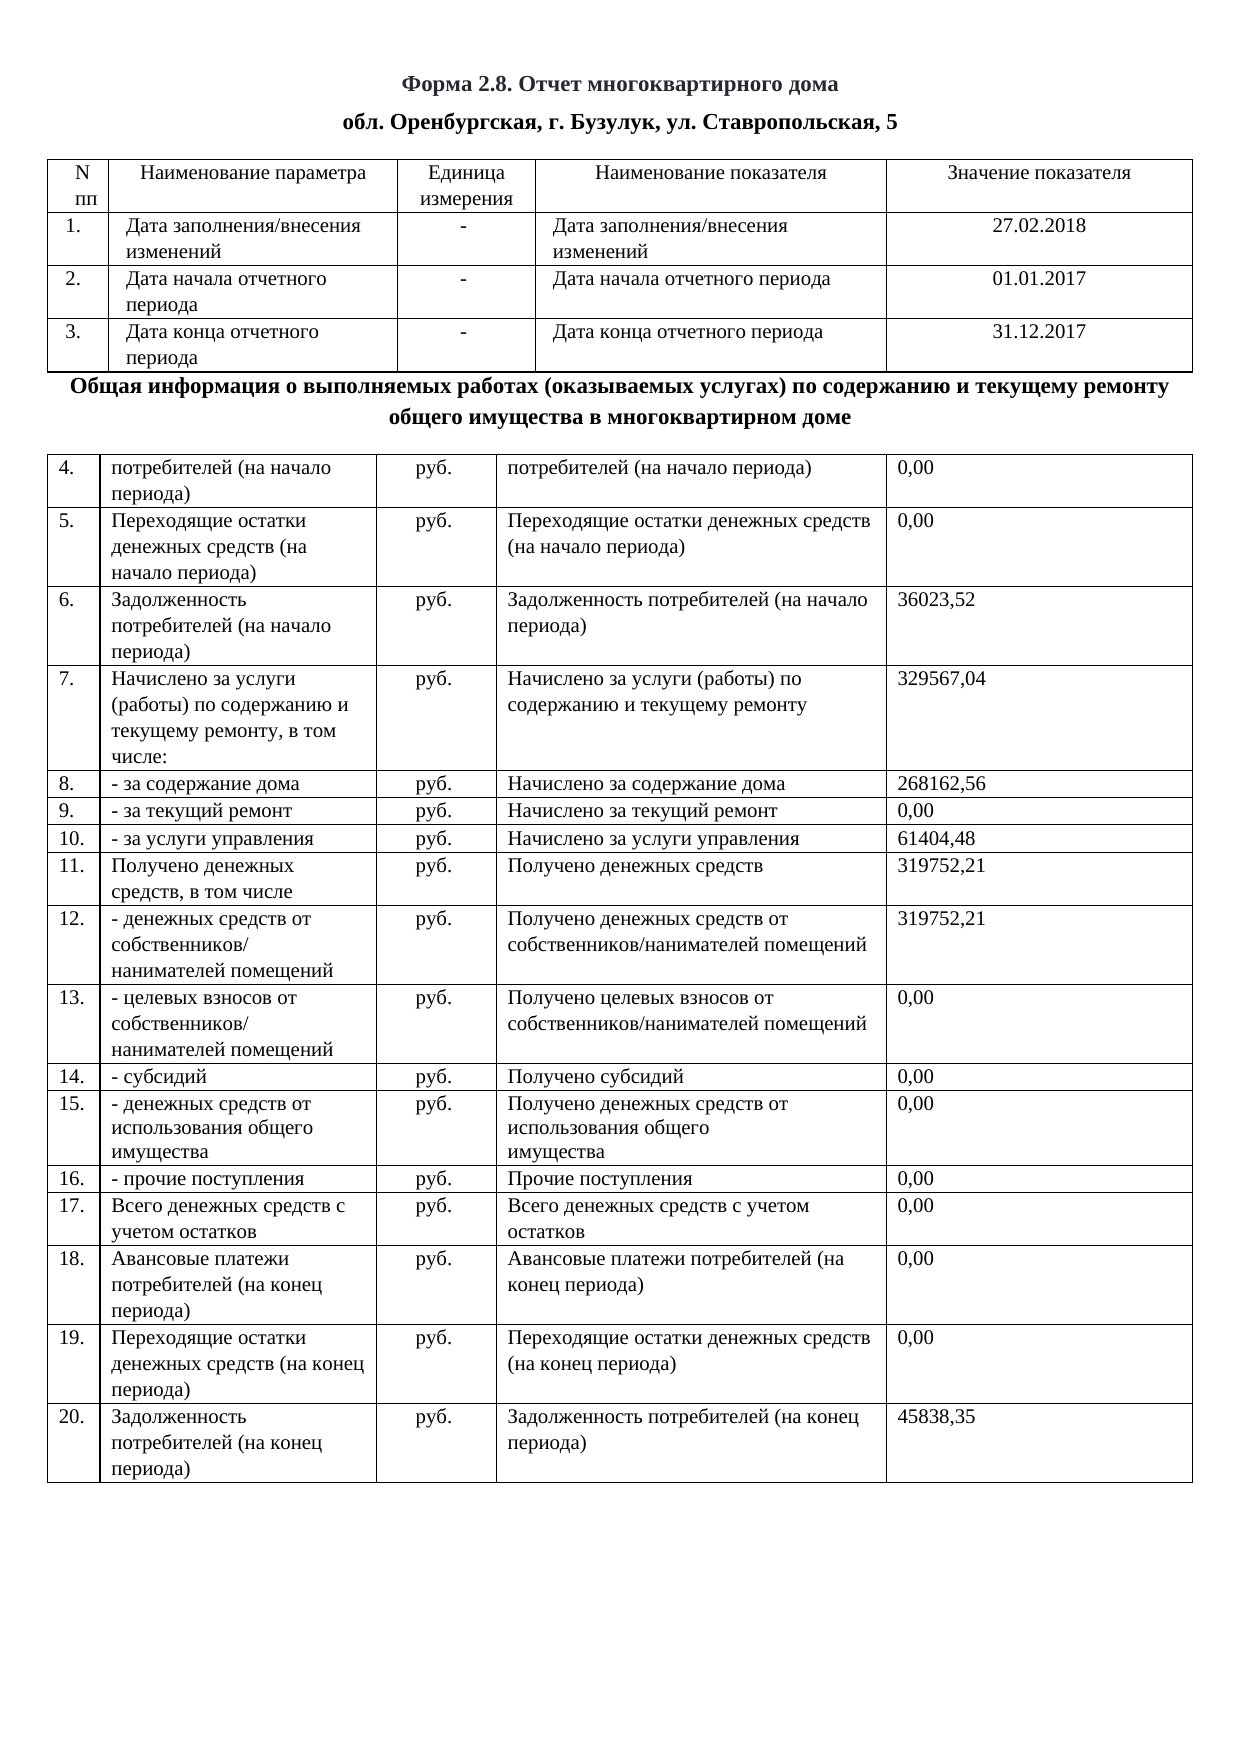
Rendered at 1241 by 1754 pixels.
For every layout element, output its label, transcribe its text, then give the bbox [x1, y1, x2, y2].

table_cell Дата начала отчетного периода [536, 266, 886, 318]
table_cell Получено денежных средств от использования общего имущества [497, 1091, 886, 1165]
table_cell Задолженность потребителей (на начало периода) [101, 587, 376, 665]
table_cell 31.12.2017 [887, 319, 1192, 371]
table_cell Начислено за услуги (работы) по содержанию и текущему ремонту, в том числе: [101, 666, 376, 770]
table_cell Задолженность потребителей (на начало периода) [497, 587, 886, 665]
table_cell руб. [377, 985, 496, 1063]
table_cell руб. [377, 771, 496, 797]
table_cell руб. [377, 1246, 496, 1324]
table_cell - субсидий [101, 1064, 376, 1090]
table_cell 10. [48, 825, 99, 852]
table_cell - за содержание дома [101, 771, 376, 797]
table_cell 1. [48, 213, 108, 265]
table_cell 7. [48, 666, 99, 770]
table_cell руб. [377, 853, 496, 905]
table_cell Переходящие остатки денежных средств (на начало периода) [497, 508, 886, 586]
table_header Единица измерения [398, 160, 535, 212]
table_cell руб. [377, 798, 496, 824]
table_cell 01.01.2017 [887, 266, 1192, 318]
table_cell Дата конца отчетного периода [109, 319, 397, 371]
table_cell руб. [377, 1166, 496, 1192]
subtitle Форма 2.8. Отчет многоквартирного дома [59, 70, 1181, 97]
table_cell 0,00 [887, 1166, 1192, 1192]
table_cell руб. [377, 1064, 496, 1090]
table_cell Прочие поступления [497, 1166, 886, 1192]
table_cell - [398, 213, 535, 265]
table_cell 12. [48, 906, 99, 984]
table_cell - денежных средств от использования общего имущества [101, 1091, 376, 1165]
table_cell 6. [48, 587, 99, 665]
table_cell руб. [377, 1404, 496, 1482]
table_cell 13. [48, 985, 99, 1063]
table_cell Дата заполнения/внесения изменений [109, 213, 397, 265]
table_cell 19. [48, 1325, 99, 1403]
table_cell 0,00 [887, 798, 1192, 824]
table_cell Авансовые платежи потребителей (на конец периода) [101, 1246, 376, 1324]
table_header 4. [48, 455, 99, 507]
text обл. Оренбургская, г. Бузулук, ул. Ставропольская, 5 [59, 108, 1181, 134]
table_cell Получено денежных средств [497, 853, 886, 905]
table_cell Получено целевых взносов от собственников/нанимателей помещений [497, 985, 886, 1063]
table_cell Задолженность потребителей (на конец периода) [497, 1404, 886, 1482]
table_cell 0,00 [887, 1246, 1192, 1324]
table_cell 18. [48, 1246, 99, 1324]
table_cell Начислено за услуги управления [497, 825, 886, 852]
table_cell 0,00 [887, 1091, 1192, 1165]
table_cell руб. [377, 666, 496, 770]
table_header Значение показателя [887, 160, 1192, 212]
text Общая информация о выполняемых работах (оказываемых услугах) по содержанию и текущему ремонту общего имущества в многоквартирном доме [58, 373, 1181, 429]
table_cell Начислено за содержание дома [497, 771, 886, 797]
table_cell Дата начала отчетного периода [109, 266, 397, 318]
table_cell 9. [48, 798, 99, 824]
table_cell Переходящие остатки денежных средств (на конец периода) [497, 1325, 886, 1403]
table_cell 268162,56 [887, 771, 1192, 797]
table_cell 3. [48, 319, 108, 371]
table_cell Всего денежных средств с учетом остатков [101, 1193, 376, 1245]
table_cell 27.02.2018 [887, 213, 1192, 265]
table_cell руб. [377, 1325, 496, 1403]
table_cell 15. [48, 1091, 99, 1165]
table_cell 8. [48, 771, 99, 797]
table_cell - денежных средств от собственников/ нанимателей помещений [101, 906, 376, 984]
table_cell 2. [48, 266, 108, 318]
table_cell Получено денежных средств, в том числе [101, 853, 376, 905]
table_cell Начислено за текущий ремонт [497, 798, 886, 824]
table_header потребителей (на начало периода) [497, 455, 886, 507]
table_cell 17. [48, 1193, 99, 1245]
table_cell 36023,52 [887, 587, 1192, 665]
table_cell - прочие поступления [101, 1166, 376, 1192]
table_cell Дата заполнения/внесения изменений [536, 213, 886, 265]
table_cell Дата конца отчетного периода [536, 319, 886, 371]
table_cell 20. [48, 1404, 99, 1482]
table_cell - [398, 319, 535, 371]
table_cell руб. [377, 1091, 496, 1165]
table_cell Начислено за услуги (работы) по содержанию и текущему ремонту [497, 666, 886, 770]
table_cell Всего денежных средств с учетом остатков [497, 1193, 886, 1245]
table_cell 319752,21 [887, 853, 1192, 905]
table_cell Переходящие остатки денежных средств (на начало периода) [101, 508, 376, 586]
table_cell 319752,21 [887, 906, 1192, 984]
table_cell Получено денежных средств от собственников/нанимателей помещений [497, 906, 886, 984]
table_cell руб. [377, 508, 496, 586]
table_cell 5. [48, 508, 99, 586]
table_cell 0,00 [887, 1193, 1192, 1245]
table_cell руб. [377, 1193, 496, 1245]
table_cell 11. [48, 853, 99, 905]
table_header потребителей (на начало периода) [101, 455, 376, 507]
table_cell 14. [48, 1064, 99, 1090]
table_cell 61404,48 [887, 825, 1192, 852]
table_cell Переходящие остатки денежных средств (на конец периода) [101, 1325, 376, 1403]
table_header Наименование показателя [536, 160, 886, 212]
table_cell 16. [48, 1166, 99, 1192]
table_header N пп [48, 160, 108, 212]
table_cell руб. [377, 825, 496, 852]
table_header руб. [377, 455, 496, 507]
table_header 0,00 [887, 455, 1192, 507]
table_cell 0,00 [887, 1064, 1192, 1090]
table_cell - целевых взносов от собственников/ нанимателей помещений [101, 985, 376, 1063]
table_cell - за текущий ремонт [101, 798, 376, 824]
table_cell 0,00 [887, 1325, 1192, 1403]
table_cell - [398, 266, 535, 318]
table_cell руб. [377, 587, 496, 665]
table_cell Авансовые платежи потребителей (на конец периода) [497, 1246, 886, 1324]
table_cell 0,00 [887, 508, 1192, 586]
table_cell - за услуги управления [101, 825, 376, 852]
table_cell Получено субсидий [497, 1064, 886, 1090]
table_cell 0,00 [887, 985, 1192, 1063]
table_cell 45838,35 [887, 1404, 1192, 1482]
table_cell Задолженность потребителей (на конец периода) [101, 1404, 376, 1482]
table_cell руб. [377, 906, 496, 984]
table_cell 329567,04 [887, 666, 1192, 770]
table_header Наименование параметра [109, 160, 397, 212]
